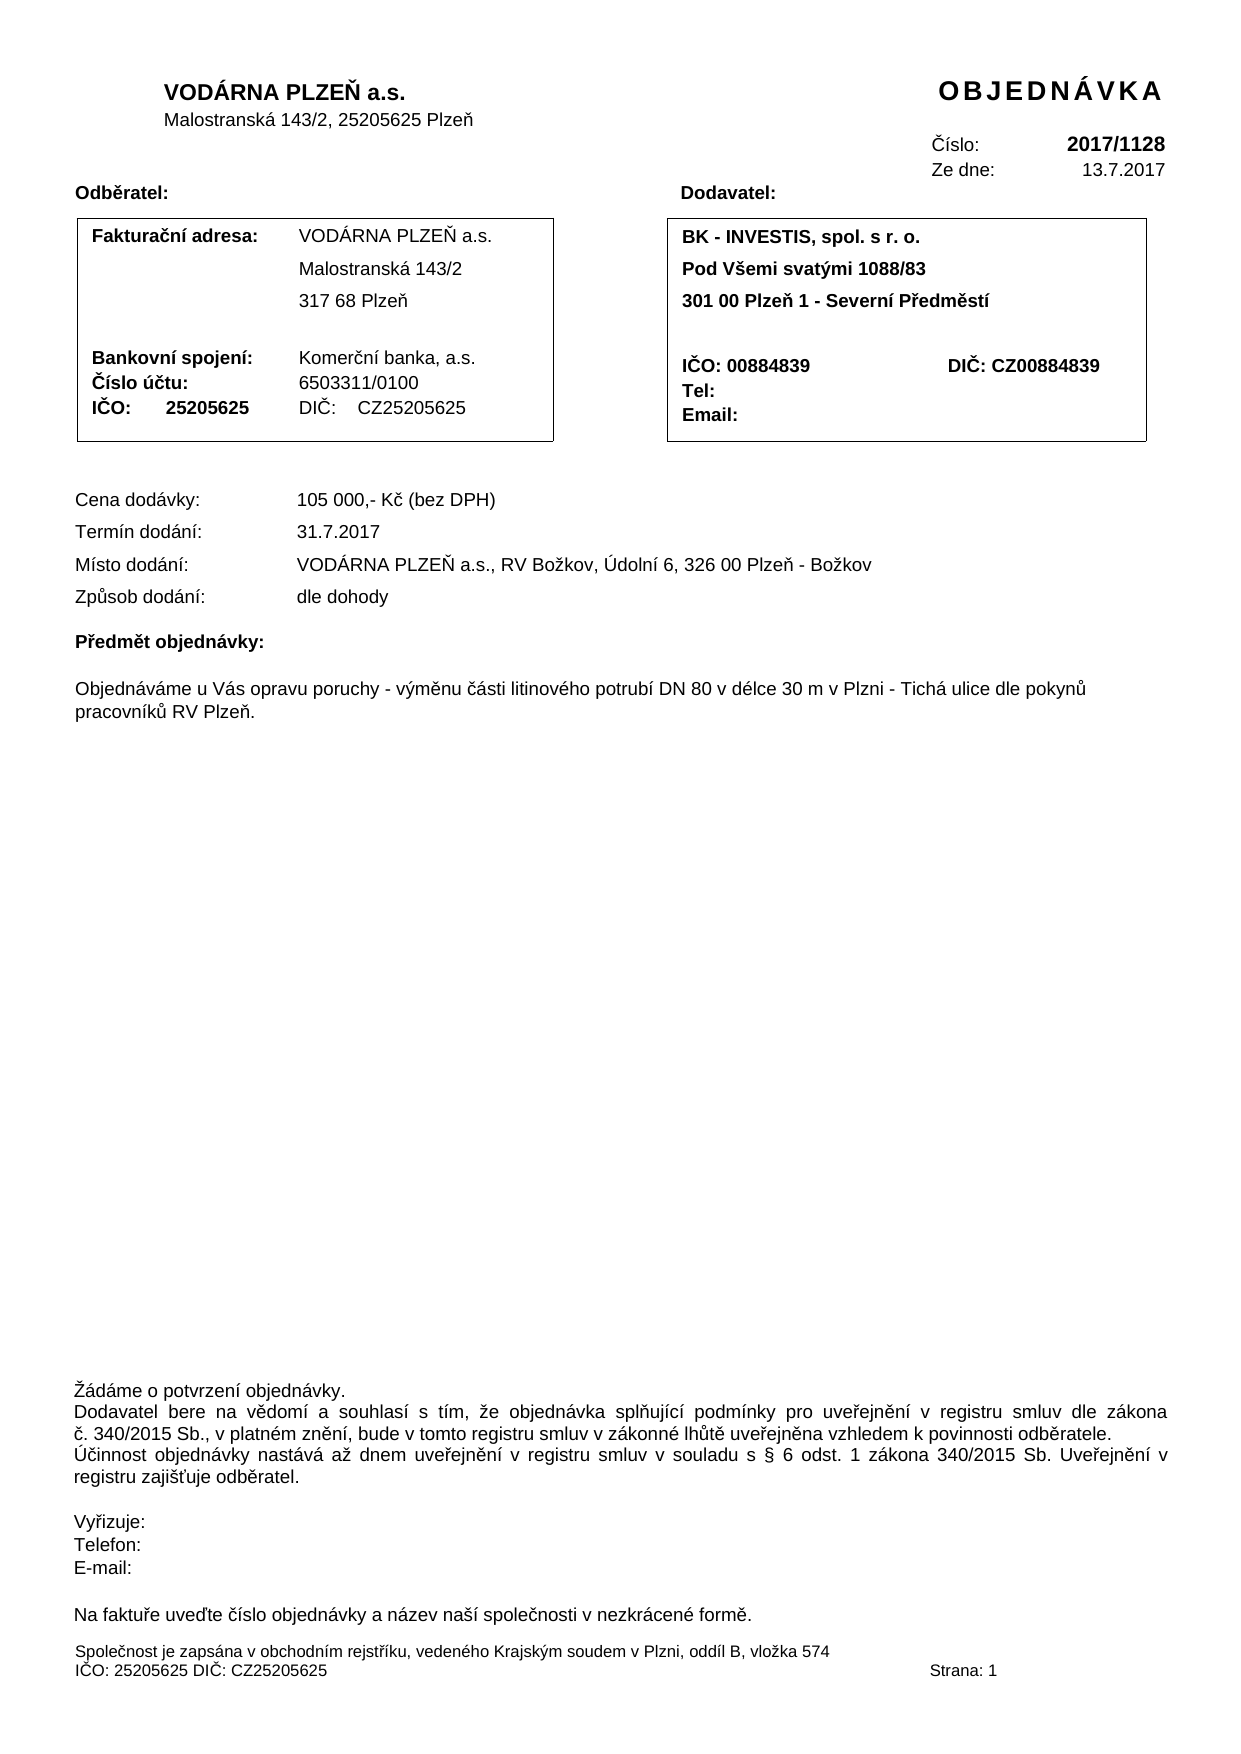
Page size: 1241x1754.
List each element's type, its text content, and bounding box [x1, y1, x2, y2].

text Místo dodání: VODÁRNA PLZEŇ a.s., RV Božkov, Údolní 6, 326 00 Plzeň - Božkov [75, 553, 1165, 575]
text Objednáváme u Vás opravu poruchy - výměnu části litinového potrubí DN 80 v délce 30 m v Plzni - Tichá ulice dle pokynů pracovníků RV Plzeň. [75, 677, 1165, 722]
text Číslo: 2017/1128 [75, 132, 1165, 156]
text Ze dne: 13.7.2017 [75, 158, 1165, 180]
text VODÁRNA PLZEŇ a.s. OBJEDNÁVKA [75, 75, 1165, 106]
text Termín dodání: 31.7.2017 [75, 521, 1165, 543]
text Předmět objednávky: [75, 631, 1165, 652]
text Odběratel: Dodavatel: [75, 182, 1165, 204]
text Cena dodávky: 105 000,- Kč (bez DPH) [75, 489, 1165, 510]
text Malostranská 143/2, 25205625 Plzeň [75, 109, 1165, 130]
text Způsob dodání: dle dohody [75, 586, 1165, 607]
